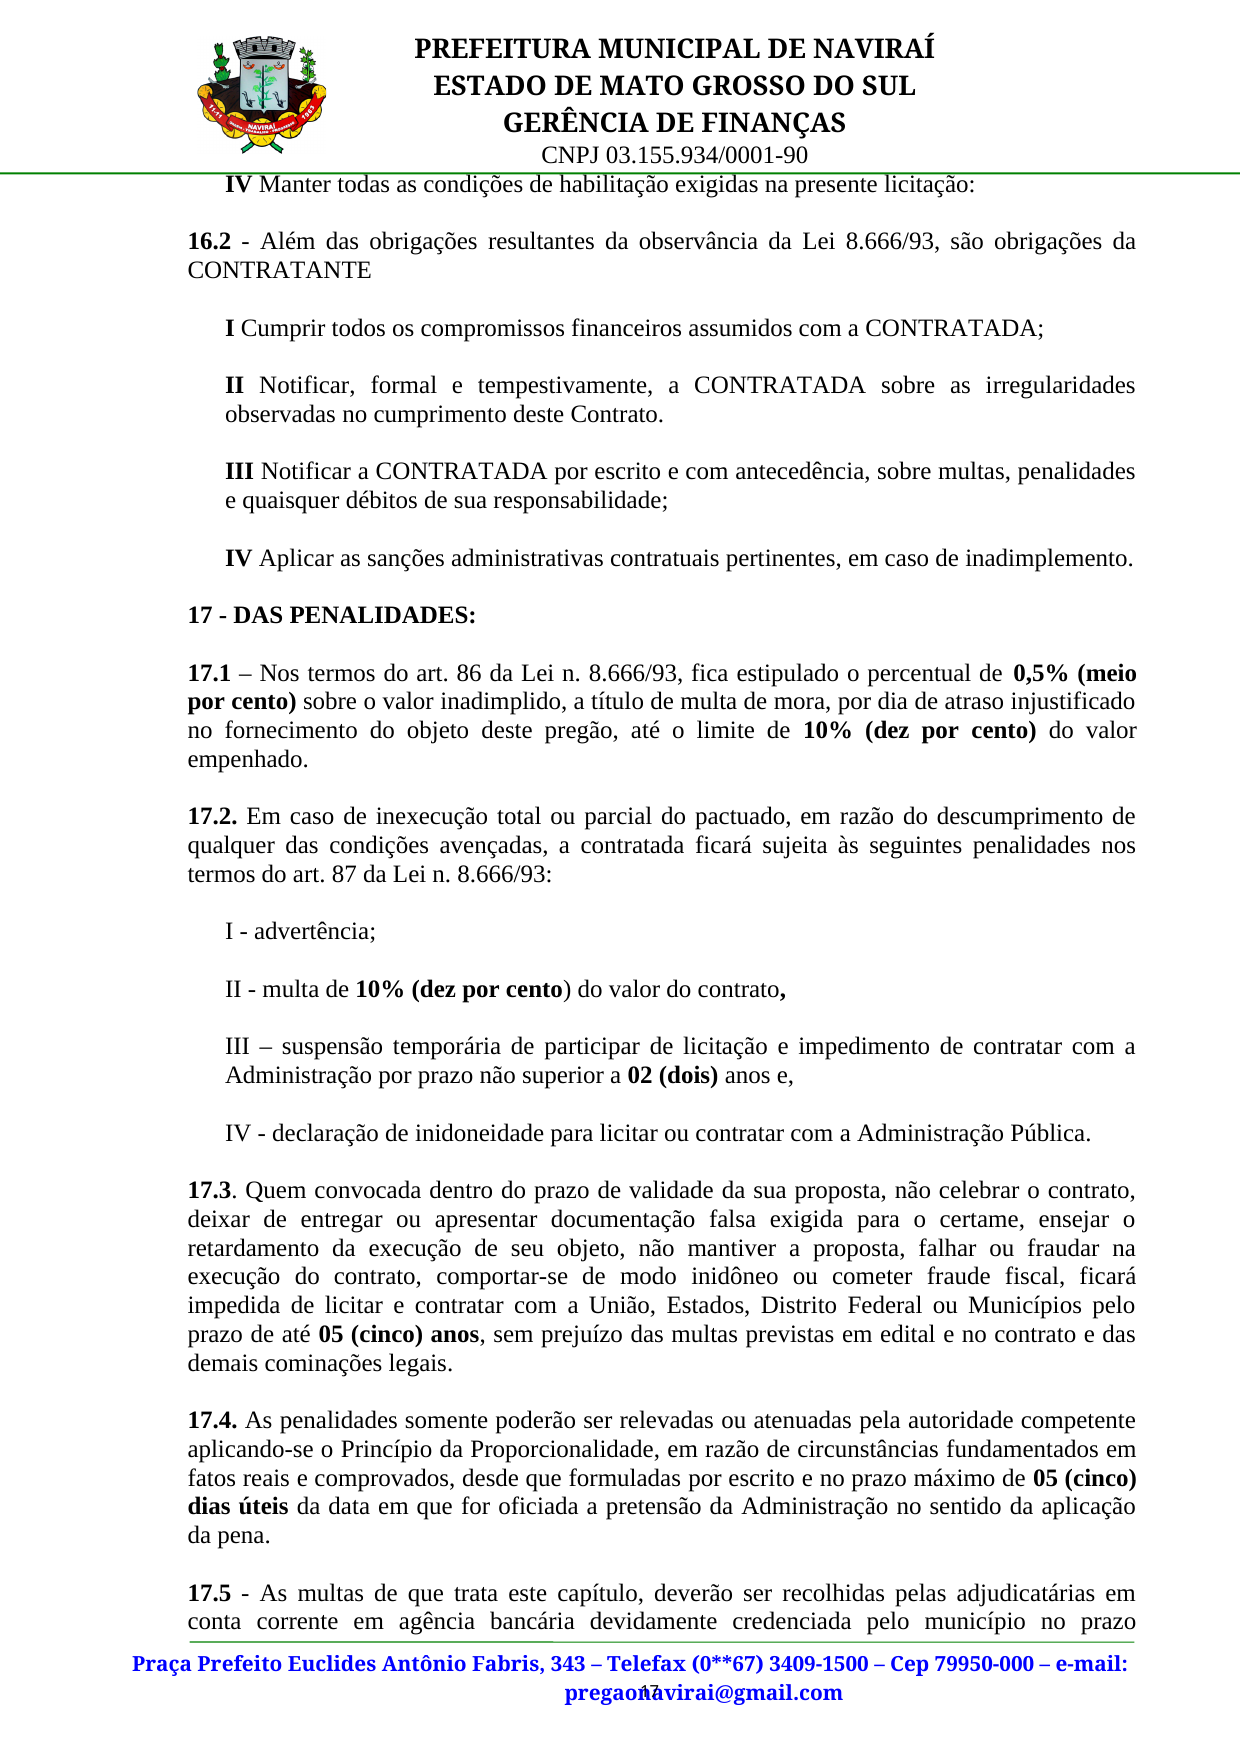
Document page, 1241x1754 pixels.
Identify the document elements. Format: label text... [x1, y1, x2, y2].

text 17.1 – Nos termos do art. 86 da Lei n. 8.666/93, fica estipulado o percentual de 0,5% (meio por cento) sobre o valor inadimplido, a título de multa de mora, por dia de atraso injustificado no fornecimento do objeto deste pregão, até o limite de 10% (dez por cento) do valor empenhado. [187, 658, 1137, 773]
text II Notificar, formal e tempestivamente, a CONTRATADA sobre as irregularidades observadas no cumprimento deste Contrato. [225, 370, 1137, 428]
text 16.2 - Além das obrigações resultantes da observância da Lei 8.666/93, são obrigações da CONTRATANTE [187, 226, 1137, 284]
text 17 - DAS PENALIDADES: [187, 600, 1137, 629]
text 17.4. As penalidades somente poderão ser relevadas ou atenuadas pela autoridade competente aplicando-se o Princípio da Proporcionalidade, em razão de circunstâncias fundamentados em fatos reais e comprovados, desde que formuladas por escrito e no prazo máximo de 05 (cinco) dias úteis da data em que for oficiada a pretensão da Administração no sentido da aplicação da pena. [187, 1405, 1137, 1549]
text 17.2. Em caso de inexecução total ou parcial do pactuado, em razão do descumprimento de qualquer das condições avençadas, a contratada ficará sujeita às seguintes penalidades nos termos do art. 87 da Lei n. 8.666/93: [187, 801, 1137, 888]
picture [197, 36, 327, 154]
text I - advertência; [225, 916, 1137, 945]
text IV Manter todas as condições de habilitação exigidas na presente licitação: [225, 169, 1137, 198]
text III Notificar a CONTRATADA por escrito e com antecedência, sobre multas, penalidades e quaisquer débitos de sua responsabilidade; [225, 456, 1137, 514]
text 17.3. Quem convocada dentro do prazo de validade da sua proposta, não celebrar o contrato, deixar de entregar ou apresentar documentação falsa exigida para o certame, ensejar o retardamento da execução de seu objeto, não mantiver a proposta, falhar ou fraudar na execução do contrato, comportar-se de modo inidôneo ou cometer fraude fiscal, ficará impedida de licitar e contratar com a União, Estados, Distrito Federal ou Municípios pelo prazo de até 05 (cinco) anos, sem prejuízo das multas previstas em edital e no contrato e das demais cominações legais. [187, 1175, 1137, 1376]
text II - multa de 10% (dez por cento) do valor do contrato, [225, 974, 1137, 1003]
text I Cumprir todos os compromissos financeiros assumidos com a CONTRATADA; [225, 313, 1137, 341]
text III – suspensão temporária de participar de licitação e impedimento de contratar com a Administração por prazo não superior a 02 (dois) anos e, [225, 1031, 1137, 1089]
text IV - declaração de inidoneidade para licitar ou contratar com a Administração Pública. [225, 1118, 1137, 1146]
text IV Aplicar as sanções administrativas contratuais pertinentes, em caso de inadimplemento. [225, 543, 1137, 571]
